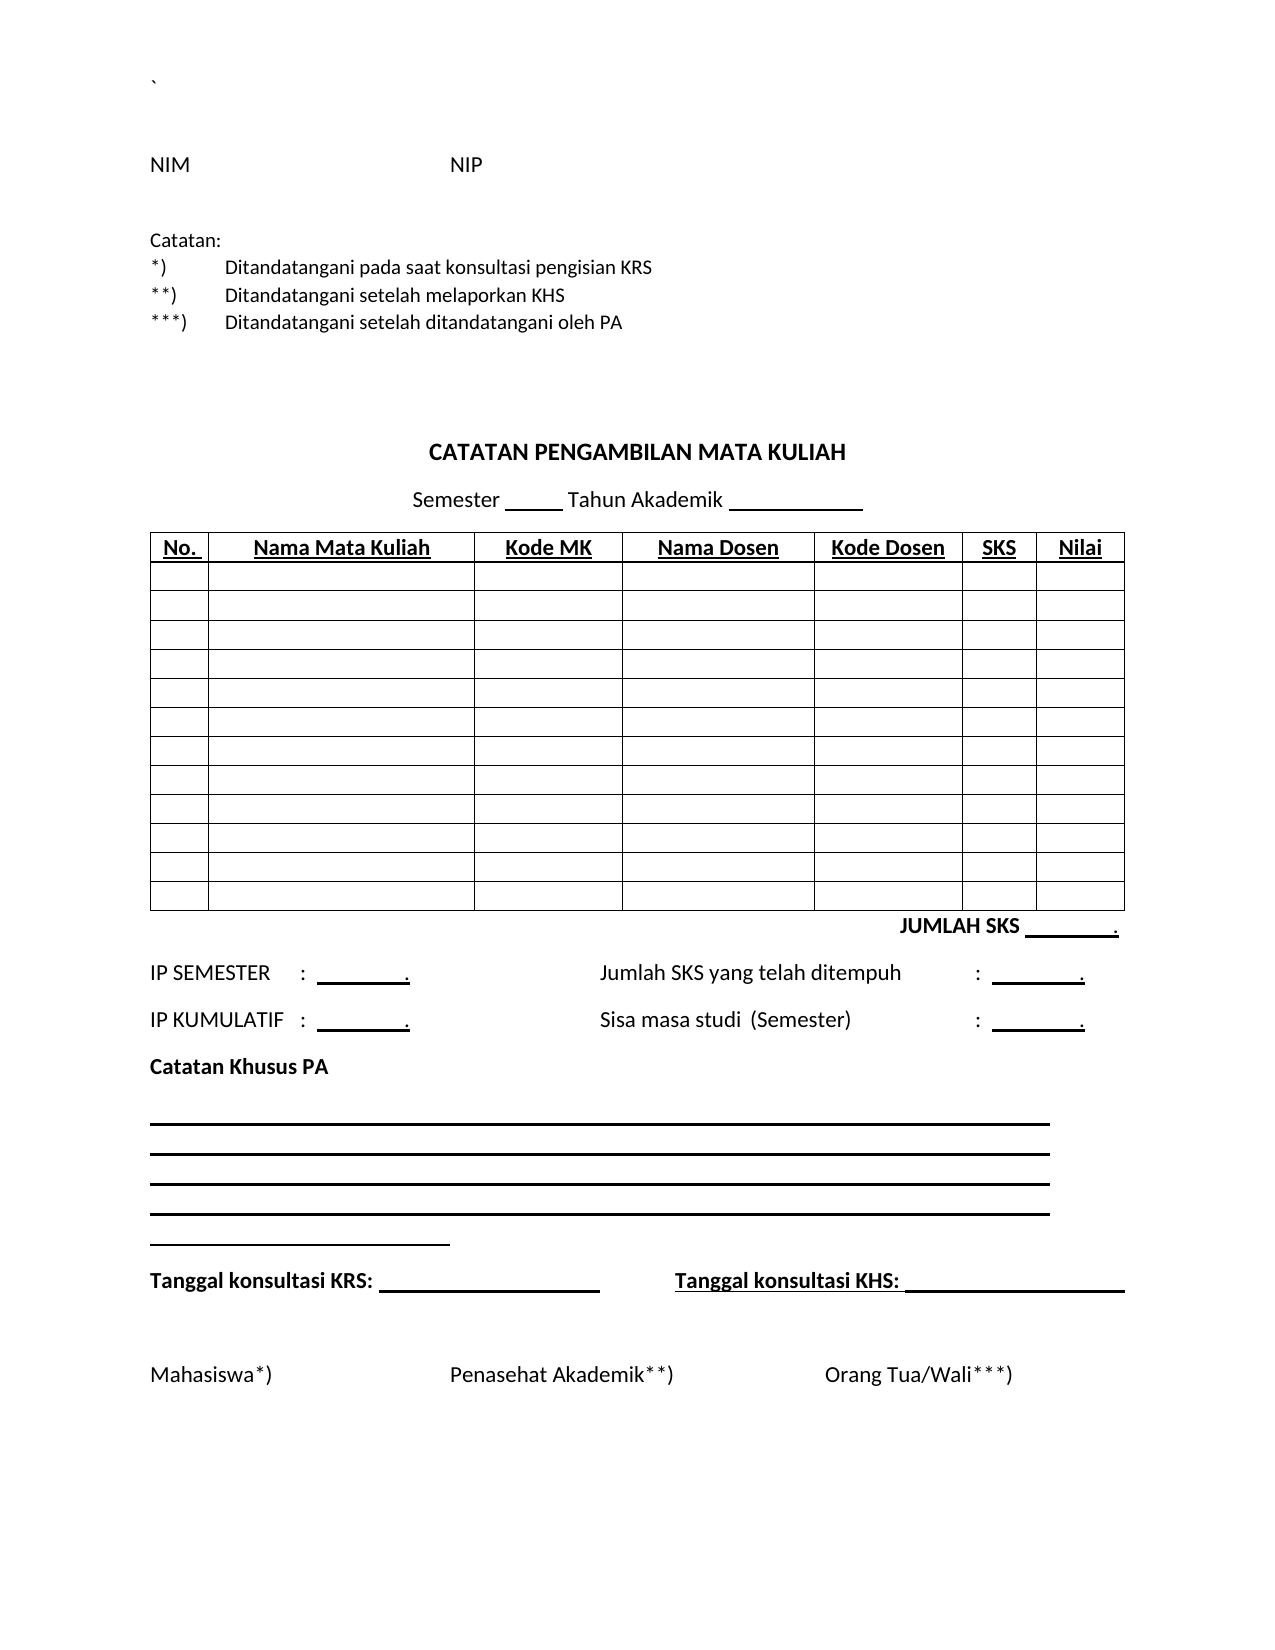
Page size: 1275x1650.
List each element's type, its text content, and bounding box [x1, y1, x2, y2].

table_cell [1037, 650, 1124, 678]
table_cell [815, 591, 962, 619]
table_cell [815, 621, 962, 648]
table_cell [623, 853, 814, 881]
table_cell [623, 708, 814, 736]
table_cell [815, 679, 962, 707]
table_cell [1037, 679, 1124, 707]
table_cell [963, 737, 1036, 765]
table_cell [815, 853, 962, 881]
table_cell [623, 591, 814, 619]
text ***) Ditandatangani setelah ditandatangani oleh PA [150, 309, 1125, 335]
text Semester Tahun Akademik [150, 485, 1125, 513]
table_cell [1037, 621, 1124, 648]
table_cell [963, 621, 1036, 648]
table_cell [151, 563, 208, 590]
table_cell [963, 708, 1036, 736]
table_cell [963, 824, 1036, 852]
text **) Ditandatangani setelah melaporkan KHS [150, 282, 1125, 307]
table_cell [475, 591, 622, 619]
table_cell [815, 882, 962, 910]
table_cell [623, 563, 814, 590]
table_cell [963, 853, 1036, 881]
text IP SEMESTER : . Jumlah SKS yang telah ditempuh : . [150, 958, 1125, 986]
table_cell [1037, 853, 1124, 881]
table_cell [623, 766, 814, 794]
table_cell [623, 824, 814, 852]
table_cell [151, 766, 208, 794]
text Catatan: [150, 227, 1125, 252]
text Tanggal konsultasi KRS: Tanggal konsultasi KHS: [150, 1266, 1125, 1294]
text Catatan Khusus PA [150, 1052, 1125, 1080]
table_cell [1037, 882, 1124, 910]
table_cell [963, 795, 1036, 823]
table_cell [815, 766, 962, 794]
table_cell [475, 795, 622, 823]
table_cell [963, 650, 1036, 678]
table_cell [623, 882, 814, 910]
table_cell [151, 824, 208, 852]
table_cell [475, 679, 622, 707]
table_cell [623, 679, 814, 707]
table_cell [475, 737, 622, 765]
table_cell [209, 650, 474, 678]
table_cell [209, 882, 474, 910]
table_cell [151, 650, 208, 678]
table_cell [815, 824, 962, 852]
table_cell [151, 621, 208, 648]
table_cell [475, 621, 622, 648]
table_cell [623, 650, 814, 678]
table_cell [209, 766, 474, 794]
table_cell [209, 708, 474, 736]
text JUMLAH SKS . [825, 911, 1125, 939]
table_cell [475, 766, 622, 794]
table_cell [151, 853, 208, 881]
table_cell [623, 737, 814, 765]
table_cell [209, 591, 474, 619]
table_cell [209, 795, 474, 823]
table_header Nama Mata Kuliah [209, 533, 474, 561]
table_cell [815, 563, 962, 590]
table_header Nama Dosen [623, 533, 814, 561]
table_cell [1037, 824, 1124, 852]
table_cell [815, 708, 962, 736]
table_cell [475, 563, 622, 590]
table_cell [475, 824, 622, 852]
table_cell [815, 650, 962, 678]
table_cell [1037, 737, 1124, 765]
table_cell [623, 621, 814, 648]
table_cell [1037, 563, 1124, 590]
table_cell [963, 882, 1036, 910]
table_cell [963, 766, 1036, 794]
table_header Kode Dosen [815, 533, 962, 561]
table_header Nilai [1037, 533, 1124, 561]
table_cell [815, 795, 962, 823]
text NIM NIP [150, 150, 1125, 178]
table_cell [963, 591, 1036, 619]
table_cell [1037, 766, 1124, 794]
table_cell [151, 882, 208, 910]
table_cell [815, 737, 962, 765]
table_cell [623, 795, 814, 823]
table_cell [475, 650, 622, 678]
table_cell [151, 737, 208, 765]
table_cell [475, 853, 622, 881]
table_cell [209, 737, 474, 765]
table_header Kode MK [475, 533, 622, 561]
table_header SKS [963, 533, 1036, 561]
table_cell [1037, 591, 1124, 619]
text *) Ditandatangani pada saat konsultasi pengisian KRS [150, 254, 1125, 280]
text IP KUMULATIF : . Sisa masa studi (Semester) : . [150, 1005, 1125, 1033]
table_cell [209, 679, 474, 707]
table_cell [475, 708, 622, 736]
table_cell [963, 679, 1036, 707]
table_cell [475, 882, 622, 910]
text CATATAN PENGAMBILAN MATA KULIAH [150, 436, 1125, 466]
text Mahasiswa*) Penasehat Akademik**) Orang Tua/Wali***) [150, 1360, 1125, 1388]
table_cell [209, 824, 474, 852]
table_cell [209, 563, 474, 590]
table_header No. [151, 533, 208, 561]
table_cell [963, 563, 1036, 590]
table_cell [1037, 708, 1124, 736]
table_cell [209, 853, 474, 881]
table_cell [151, 679, 208, 707]
table_cell [151, 795, 208, 823]
table_cell [1037, 795, 1124, 823]
table_cell [209, 621, 474, 648]
table_cell [151, 708, 208, 736]
table_cell [151, 591, 208, 619]
